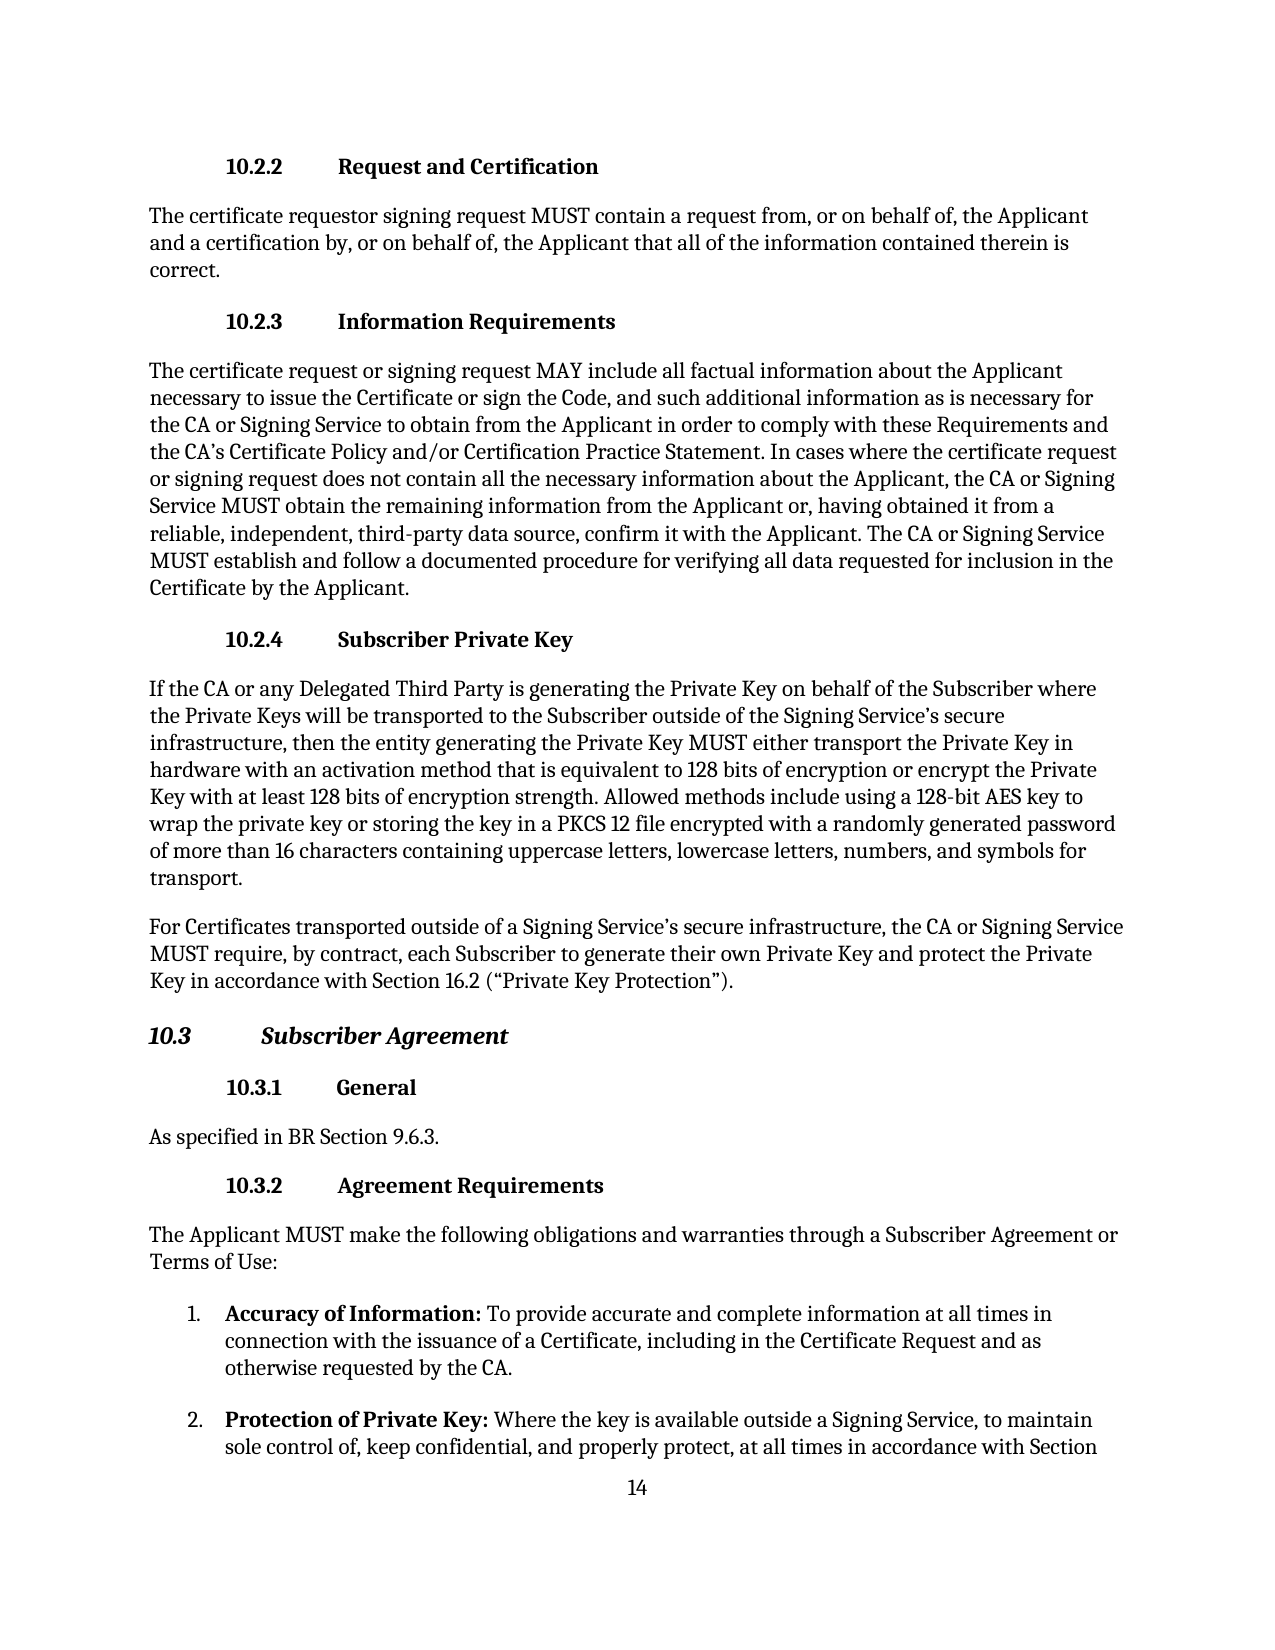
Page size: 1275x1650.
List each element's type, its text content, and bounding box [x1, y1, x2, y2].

text The certificate requestor signing request MUST contain a request from, or on behalf of, the Applicant and a certification by, or on behalf of, the Applicant that all of the information contained therein is correct. [148, 203, 1125, 283]
subtitle 10.2.3 Information Requirements [150, 309, 1125, 335]
list Accuracy of Information: To provide accurate and complete information at all times in connection with the issuance of a Certificate, including in the Certificate Request and as otherwise requested by the CA. [187, 1301, 1125, 1381]
text As specified in BR Section 9.6.3. [148, 1124, 1125, 1150]
subtitle 10.3.2 Agreement Requirements [150, 1173, 1125, 1199]
subtitle 10.2.2 Request and Certification [150, 154, 1125, 180]
subtitle 10.2.4 Subscriber Private Key [150, 626, 1125, 653]
text The Applicant MUST make the following obligations and warranties through a Subscriber Agreement or Terms of Use: [148, 1222, 1125, 1275]
text If the CA or any Delegated Third Party is generating the Private Key on behalf of the Subscriber where the Private Keys will be transported to the Subscriber outside of the Signing Service’s secure infrastructure, then the entity generating the Private Key MUST either transport the Private Key in hardware with an activation method that is equivalent to 128 bits of encryption or encrypt the Private Key with at least 128 bits of encryption strength. Allowed methods include using a 128-bit AES key to wrap the private key or storing the key in a PKCS 12 file encrypted with a randomly generated password of more than 16 characters containing uppercase letters, lowercase letters, numbers, and symbols for transport. [148, 676, 1125, 891]
subtitle 10.3.1 General [150, 1075, 1125, 1101]
subtitle 10.3 Subscriber Agreement [148, 1022, 1125, 1051]
text For Certificates transported outside of a Signing Service’s secure infrastructure, the CA or Signing Service MUST require, by contract, each Subscriber to generate their own Private Key and protect the Private Key in accordance with Section 16.2 (“Private Key Protection”). [148, 914, 1125, 994]
text The certificate request or signing request MAY include all factual information about the Applicant necessary to issue the Certificate or sign the Code, and such additional information as is necessary for the CA or Signing Service to obtain from the Applicant in order to comply with these Requirements and the CA’s Certificate Policy and/or Certification Practice Statement. In cases where the certificate request or signing request does not contain all the necessary information about the Applicant, the CA or Signing Service MUST obtain the remaining information from the Applicant or, having obtained it from a reliable, independent, third-party data source, confirm it with the Applicant. The CA or Signing Service MUST establish and follow a documented procedure for verifying all data requested for inclusion in the Certificate by the Applicant. [148, 358, 1125, 601]
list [187, 1407, 1125, 1460]
